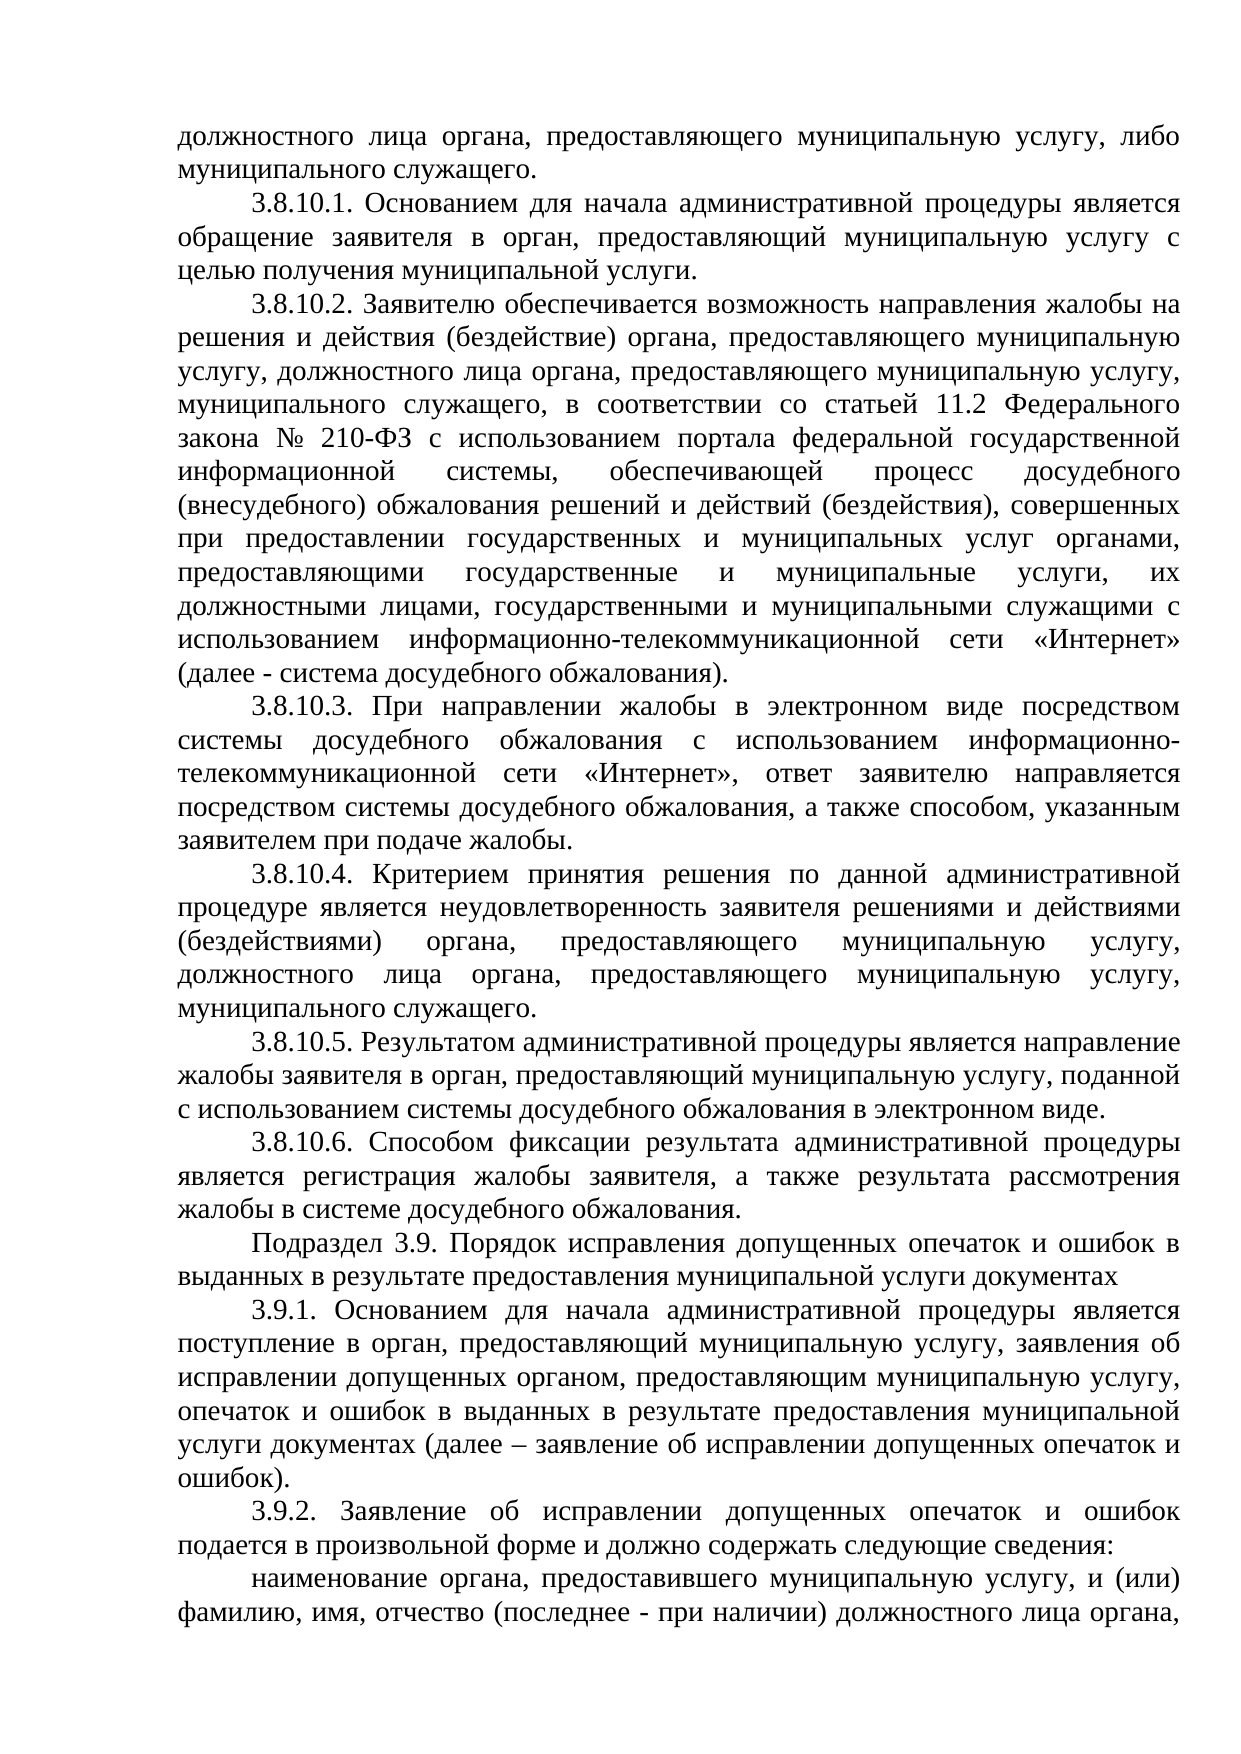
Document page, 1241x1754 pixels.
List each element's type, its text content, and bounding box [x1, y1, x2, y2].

text 3.9.2. Заявление об исправлении допущенных опечаток и ошибок подается в произвольной форме и должно содержать следующие сведения: [177, 1493, 1181, 1560]
text 3.8.10.5. Результатом административной процедуры является направление жалобы заявителя в орган, предоставляющий муниципальную услугу, поданной с использованием системы досудебного обжалования в электронном виде. [177, 1024, 1181, 1124]
text 3.8.10.2. Заявителю обеспечивается возможность направления жалобы на решения и действия (бездействие) органа, предоставляющего муниципальную услугу, должностного лица органа, предоставляющего муниципальную услугу, муниципального служащего, в соответствии со статьей 11.2 Федерального закона № 210-ФЗ с использованием портала федеральной государственной информационной системы, обеспечивающей процесс досудебного (внесудебного) обжалования решений и действий (бездействия), совершенных при предоставлении государственных и муниципальных услуг органами, предоставляющими государственные и муниципальные услуги, их должностными лицами, государственными и муниципальными служащими с использованием информационно-телекоммуникационной сети «Интернет» (далее - система досудебного обжалования). [177, 286, 1181, 688]
text 3.8.10.6. Способом фиксации результата административной процедуры является регистрация жалобы заявителя, а также результата рассмотрения жалобы в системе досудебного обжалования. [177, 1124, 1181, 1225]
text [177, 118, 1181, 185]
text 3.8.10.1. Основанием для начала административной процедуры является обращение заявителя в орган, предоставляющий муниципальную услугу с целью получения муниципальной услуги. [177, 185, 1181, 286]
text 3.9.1. Основанием для начала административной процедуры является поступление в орган, предоставляющий муниципальную услугу, заявления об исправлении допущенных органом, предоставляющим муниципальную услугу, опечаток и ошибок в выданных в результате предоставления муниципальной услуги документах (далее – заявление об исправлении допущенных опечаток и ошибок). [177, 1292, 1181, 1493]
text Подраздел 3.9. Порядок исправления допущенных опечаток и ошибок в выданных в результате предоставления муниципальной услуги документах [177, 1225, 1181, 1292]
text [177, 1560, 1181, 1627]
text 3.8.10.3. При направлении жалобы в электронном виде посредством системы досудебного обжалования с использованием информационно-телекоммуникационной сети «Интернет», ответ заявителю направляется посредством системы досудебного обжалования, а также способом, указанным заявителем при подаче жалобы. [177, 688, 1181, 856]
text 3.8.10.4. Критерием принятия решения по данной административной процедуре является неудовлетворенность заявителя решениями и действиями (бездействиями) органа, предоставляющего муниципальную услугу, должностного лица органа, предоставляющего муниципальную услугу, муниципального служащего. [177, 856, 1181, 1024]
